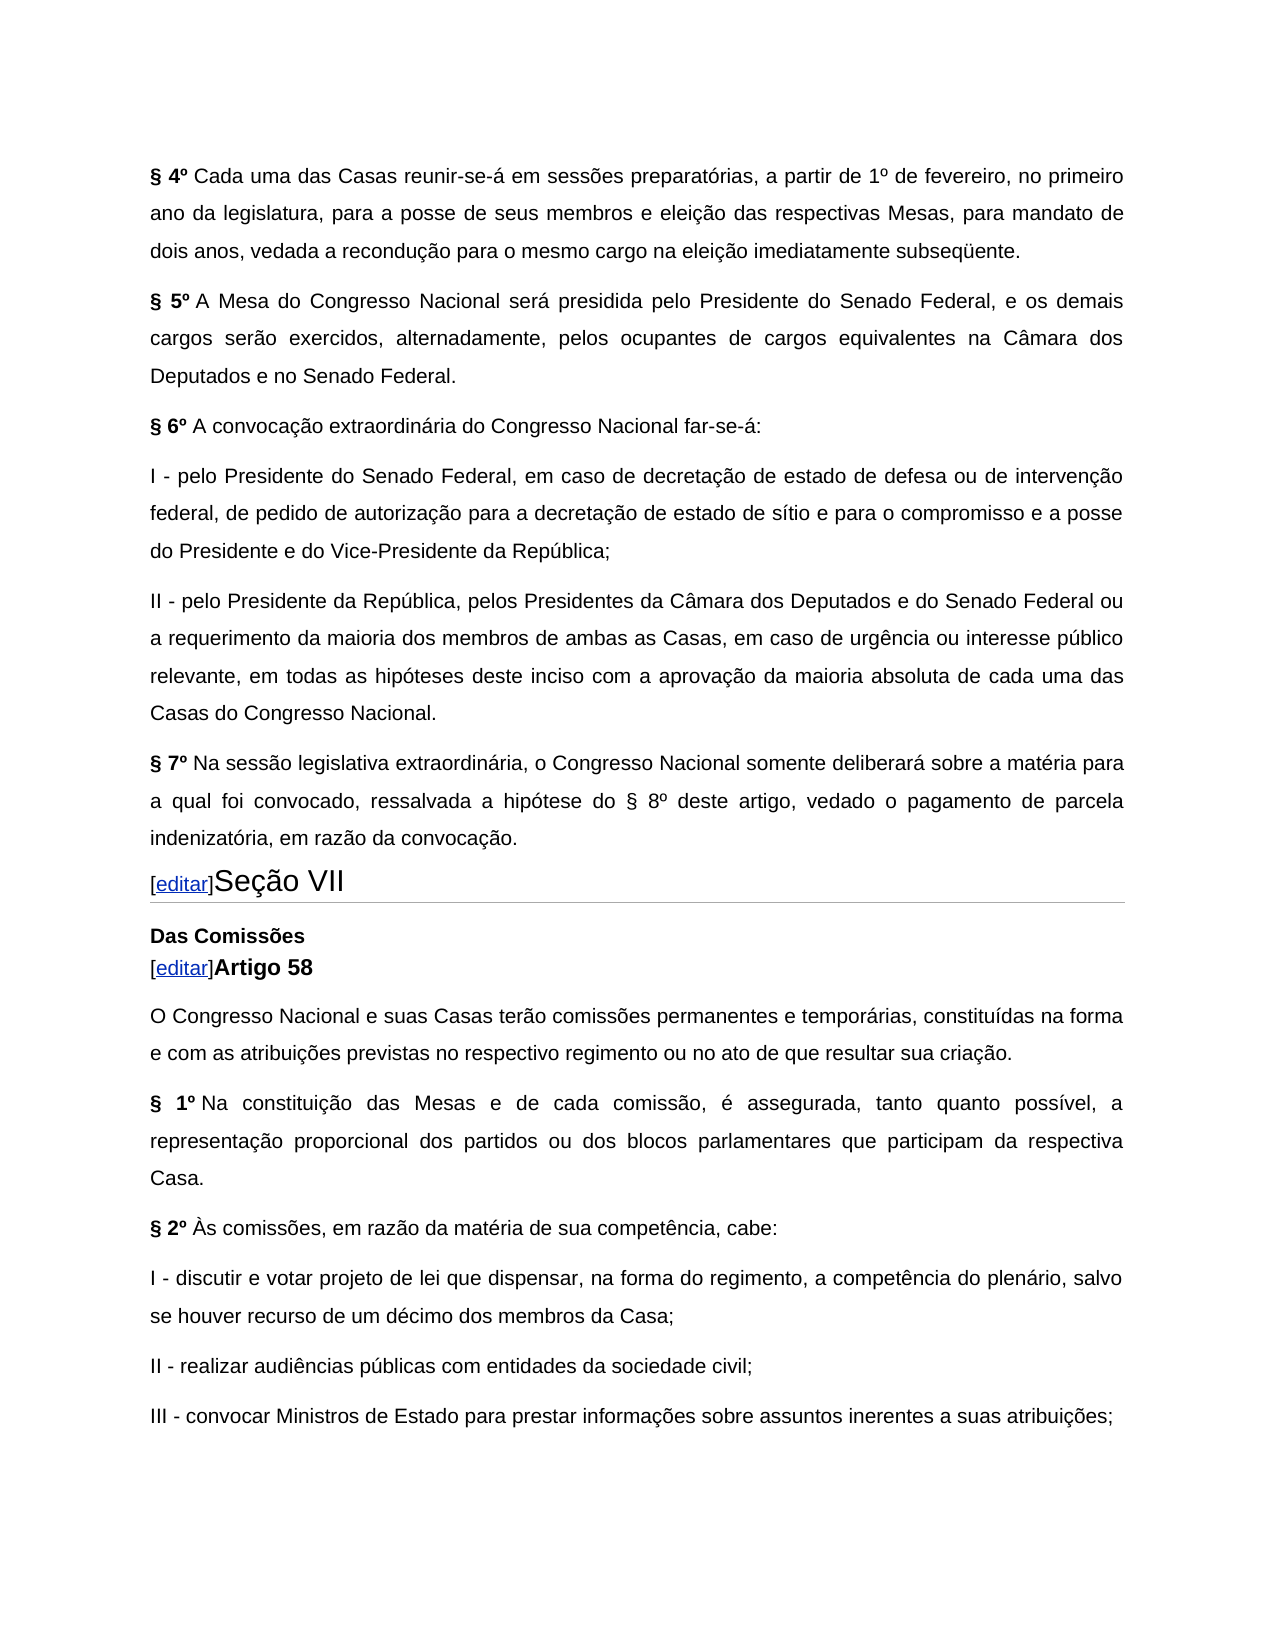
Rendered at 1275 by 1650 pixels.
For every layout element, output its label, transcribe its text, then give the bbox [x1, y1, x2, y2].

text II - realizar audiências públicas com entidades da sociedade civil; [150, 1340, 1125, 1377]
text § 2º Às comissões, em razão da matéria de sua competência, cabe: [150, 1202, 1125, 1240]
subtitle [editar]Artigo 58 [150, 950, 1125, 980]
text § 7º Na sessão legislativa extraordinária, o Congresso Nacional somente deliberará sobre a matéria para a qual foi convocado, ressalvada a hipótese do § 8º deste artigo, vedado o pagamento de parcela indenizatória, em razão da convocação. [150, 737, 1125, 850]
text § 1º Na constituição das Mesas e de cada comissão, é assegurada, tanto quanto possível, a representação proporcional dos partidos ou dos blocos parlamentares que participam da respectiva Casa. [150, 1077, 1125, 1190]
text § 6º A convocação extraordinária do Congresso Nacional far-se-á: [150, 400, 1125, 437]
subtitle [editar]Seção VII [150, 862, 1125, 902]
text Das Comissões [150, 918, 1125, 948]
text § 4º Cada uma das Casas reunir-se-á em sessões preparatórias, a partir de 1º de fevereiro, no primeiro ano da legislatura, para a posse de seus membros e eleição das respectivas Mesas, para mandato de dois anos, vedada a recondução para o mesmo cargo na eleição imediatamente subseqüente. [150, 150, 1125, 262]
text III - convocar Ministros de Estado para prestar informações sobre assuntos inerentes a suas atribuições; [150, 1390, 1125, 1427]
text O Congresso Nacional e suas Casas terão comissões permanentes e temporárias, constituídas na forma e com as atribuições previstas no respectivo regimento ou no ato de que resultar sua criação. [150, 990, 1125, 1065]
text I - discutir e votar projeto de lei que dispensar, na forma do regimento, a competência do plenário, salvo se houver recurso de um décimo dos membros da Casa; [150, 1252, 1125, 1327]
text § 5º A Mesa do Congresso Nacional será presidida pelo Presidente do Senado Federal, e os demais cargos serão exercidos, alternadamente, pelos ocupantes de cargos equivalentes na Câmara dos Deputados e no Senado Federal. [150, 275, 1125, 387]
text II - pelo Presidente da República, pelos Presidentes da Câmara dos Deputados e do Senado Federal ou a requerimento da maioria dos membros de ambas as Casas, em caso de urgência ou interesse público relevante, em todas as hipóteses deste inciso com a aprovação da maioria absoluta de cada uma das Casas do Congresso Nacional. [150, 575, 1125, 725]
text I - pelo Presidente do Senado Federal, em caso de decretação de estado de defesa ou de intervenção federal, de pedido de autorização para a decretação de estado de sítio e para o compromisso e a posse do Presidente e do Vice-Presidente da República; [150, 450, 1125, 562]
